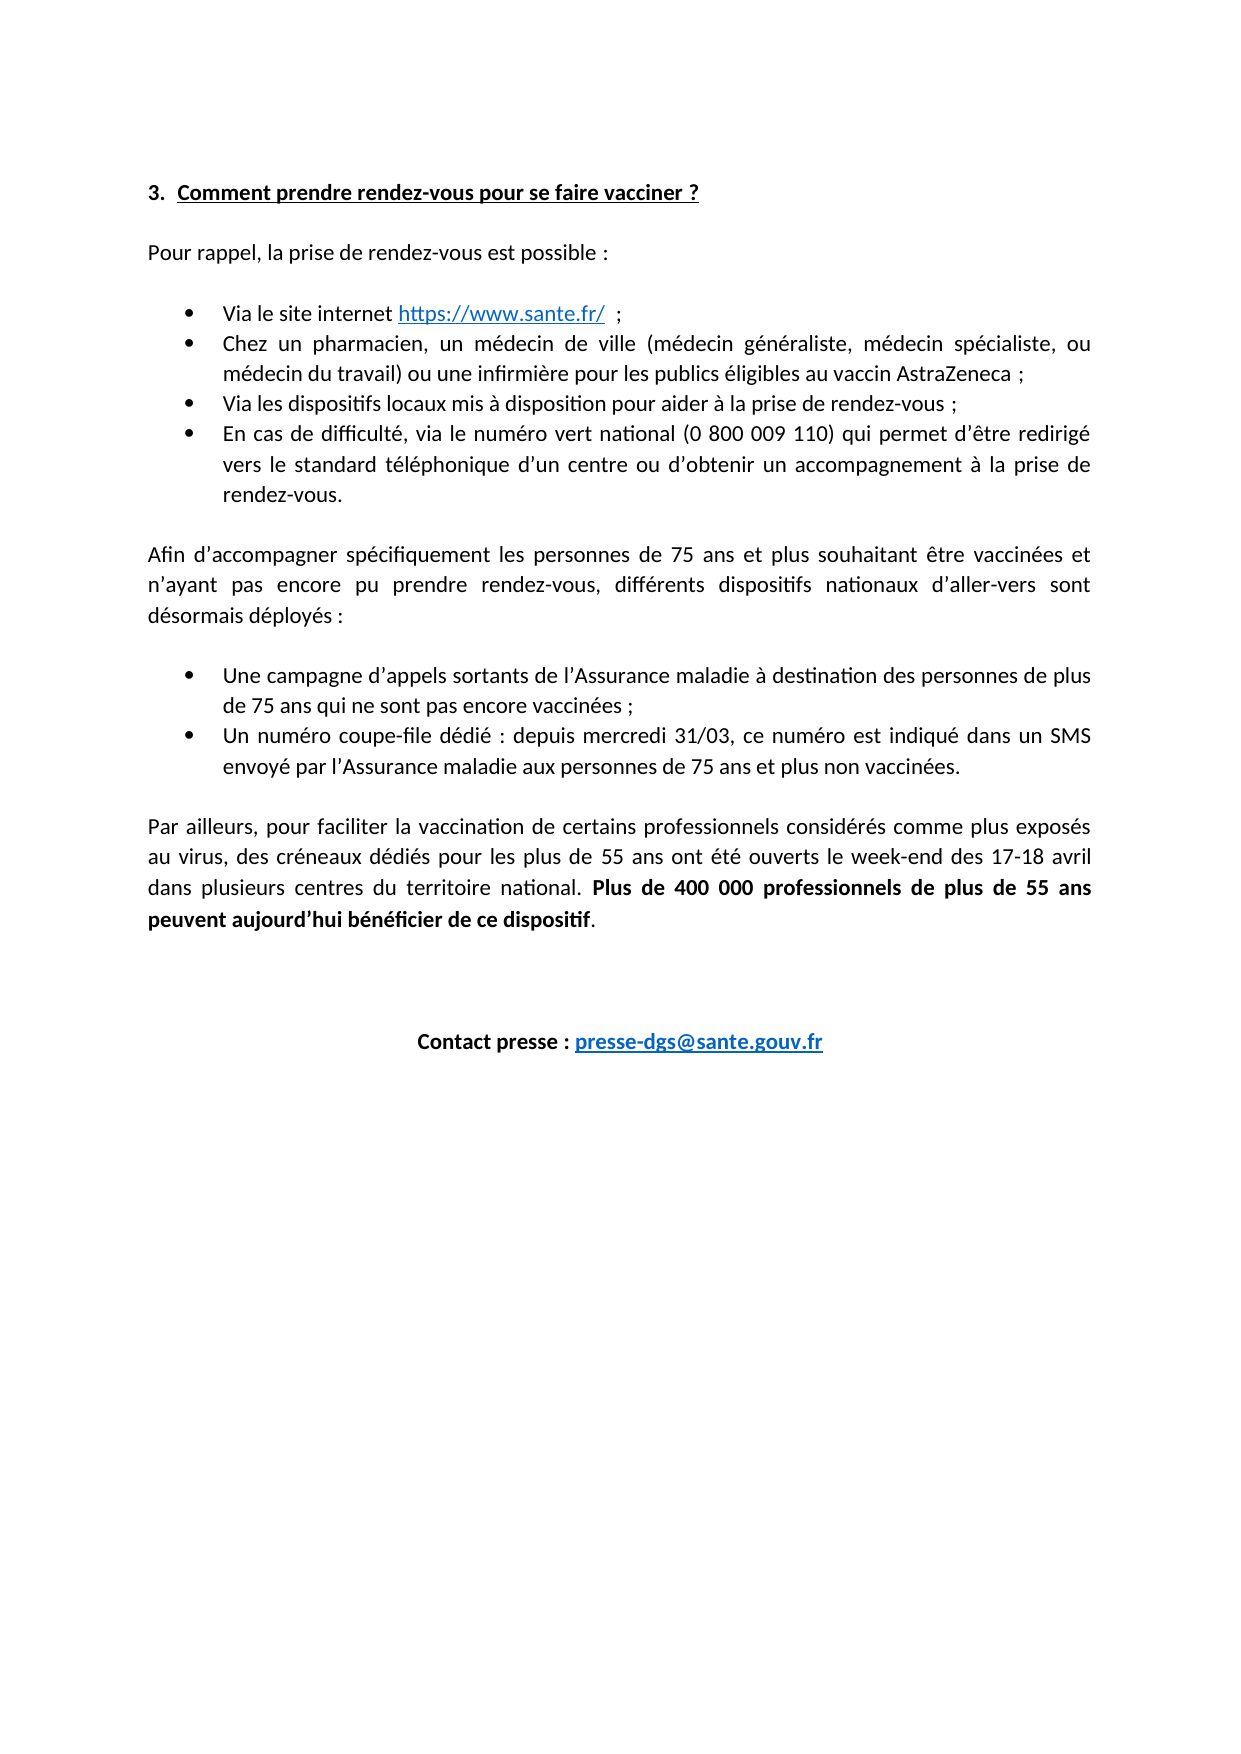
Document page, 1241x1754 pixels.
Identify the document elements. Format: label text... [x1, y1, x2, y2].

list Chez un pharmacien, un médecin de ville (médecin généraliste, médecin spécialiste, ou médecin du travail) ou une infirmière pour les publics éligibles au vaccin AstraZeneca ; [185, 329, 1093, 387]
text Contact presse : presse-dgs@sante.gouv.fr [148, 1027, 1093, 1055]
list Comment prendre rendez-vous pour se faire vacciner ? [148, 178, 1093, 206]
text Pour rappel, la prise de rendez-vous est possible : [148, 238, 1093, 266]
list Via les dispositifs locaux mis à disposition pour aider à la prise de rendez-vous ; [185, 389, 1093, 417]
list En cas de difficulté, via le numéro vert national (0 800 009 110) qui permet d’être redirigé vers le standard téléphonique d’un centre ou d’obtenir un accompagnement à la prise de rendez-vous. [185, 419, 1093, 508]
list Une campagne d’appels sortants de l’Assurance maladie à destination des personnes de plus de 75 ans qui ne sont pas encore vaccinées ; [185, 661, 1093, 719]
list Un numéro coupe-file dédié : depuis mercredi 31/03, ce numéro est indiqué dans un SMS envoyé par l’Assurance maladie aux personnes de 75 ans et plus non vaccinées. [185, 722, 1093, 780]
list Via le site internet https://www.sante.fr/ ; [185, 299, 1093, 327]
text Afin d’accompagner spécifiquement les personnes de 75 ans et plus souhaitant être vaccinées et n’ayant pas encore pu prendre rendez-vous, différents dispositifs nationaux d’aller-vers sont désormais déployés : [148, 540, 1093, 629]
text Par ailleurs, pour faciliter la vaccination de certains professionnels considérés comme plus exposés au virus, des créneaux dédiés pour les plus de 55 ans ont été ouverts le week-end des 17-18 avril dans plusieurs centres du territoire national. Plus de 400 000 professionnels de plus de 55 ans peuvent aujourd’hui bénéficier de ce dispositif. [148, 812, 1093, 964]
